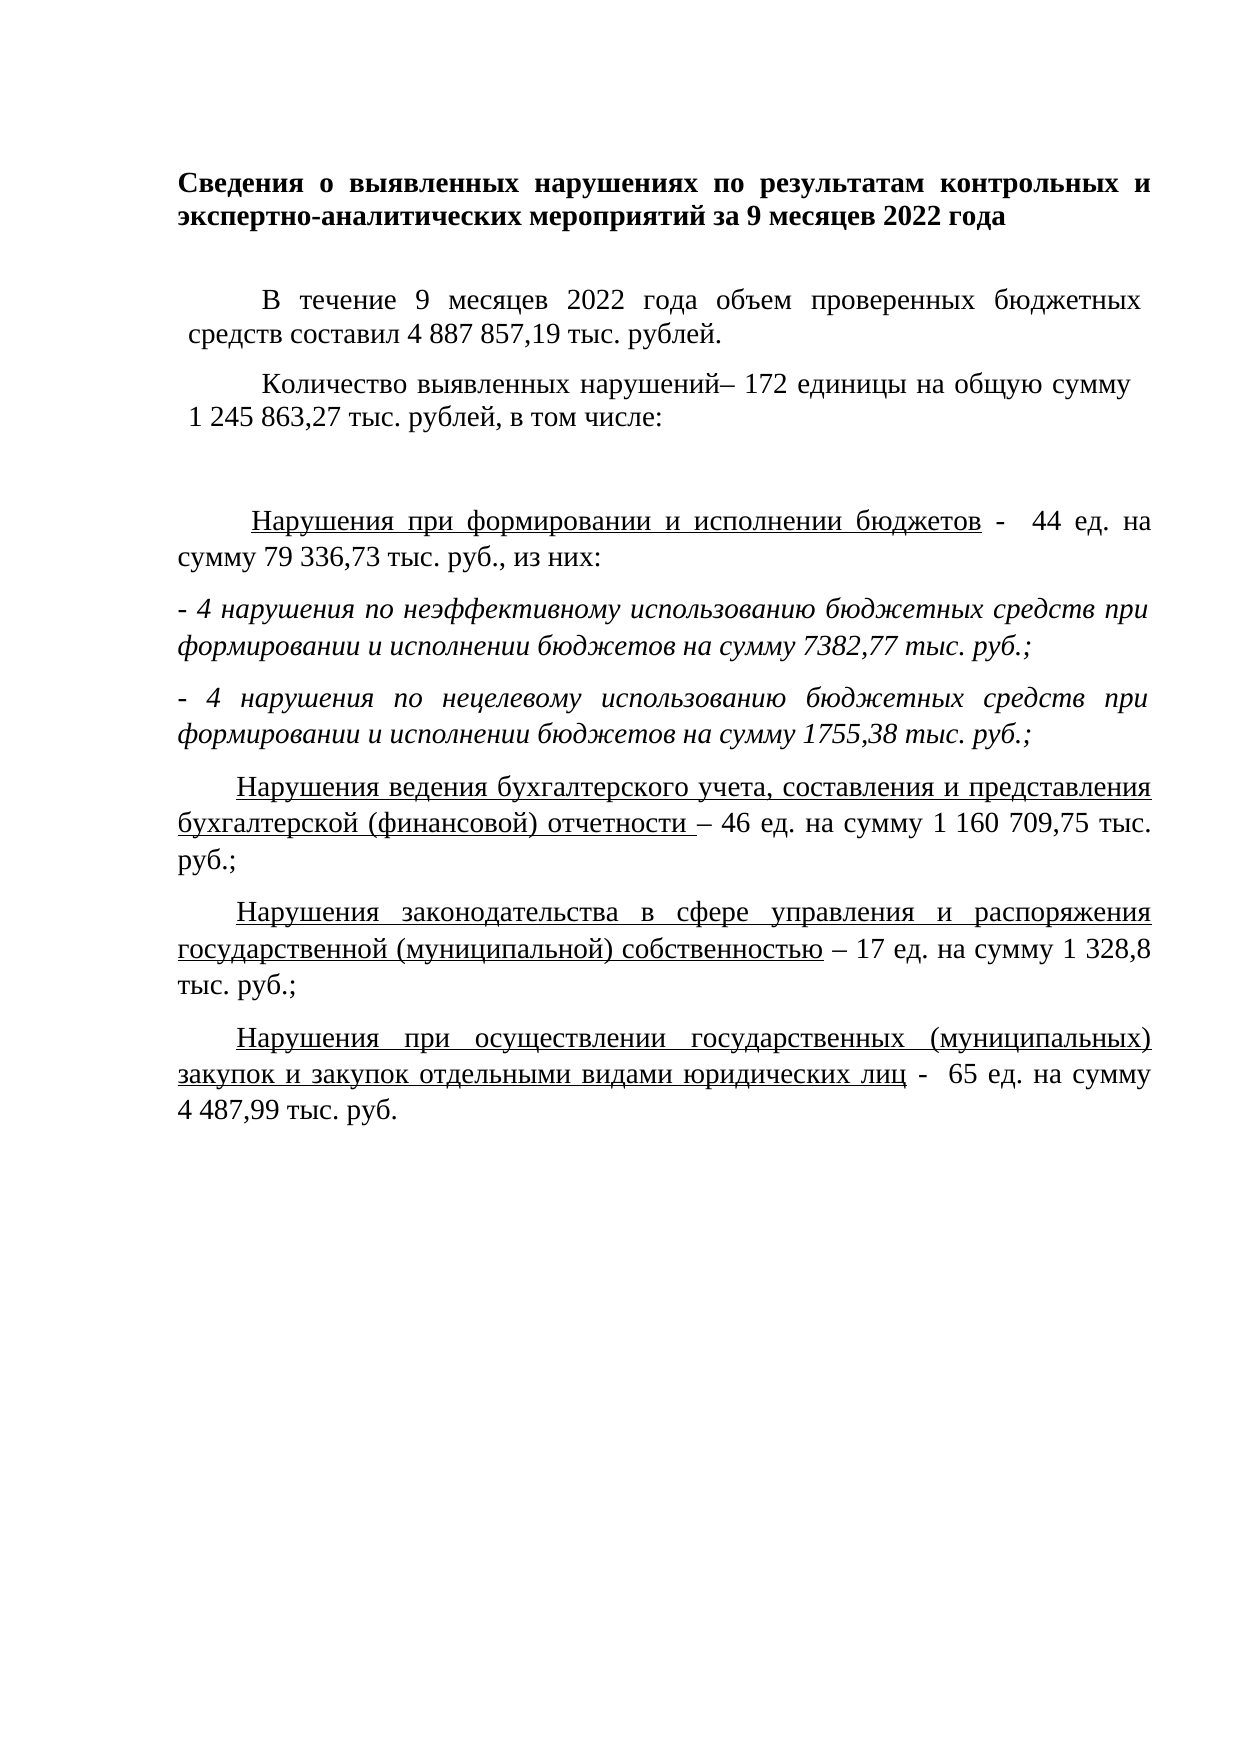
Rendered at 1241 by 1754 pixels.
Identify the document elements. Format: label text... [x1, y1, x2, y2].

text Нарушения при формировании и исполнении бюджетов - 44 ед. на сумму 79 336,73 тыс. руб., из них: [177, 503, 1152, 572]
text - 4 нарушения по нецелевому использованию бюджетных средств при формировании и исполнении бюджетов на сумму 1755,38 тыс. руб.; [177, 681, 1152, 750]
text Количество выявленных нарушений– 172 единицы на общую сумму 1 245 863,27 тыс. рублей, в том числе: [188, 366, 1141, 433]
text Сведения о выявленных нарушениях по результатам контрольных и экспертно-аналитических мероприятий за 9 месяцев 2022 года [177, 165, 1152, 232]
text - 4 нарушения по неэффективному использованию бюджетных средств при формировании и исполнении бюджетов на сумму 7382,77 тыс. руб.; [177, 592, 1152, 661]
text В течение 9 месяцев 2022 года объем проверенных бюджетных средств составил 4 887 857,19 тыс. рублей. [188, 282, 1141, 349]
text Нарушения при осуществлении государственных (муниципальных) закупок и закупок отдельными видами юридических лиц - 65 ед. на сумму 4 487,99 тыс. руб. [177, 1020, 1152, 1126]
text Нарушения ведения бухгалтерского учета, составления и представления бухгалтерской (финансовой) отчетности – 46 ед. на сумму 1 160 709,75 тыс. руб.; [177, 769, 1152, 875]
text Нарушения законодательства в сфере управления и распоряжения государственной (муниципальной) собственностью – 17 ед. на сумму 1 328,8 тыс. руб.; [177, 894, 1152, 1000]
